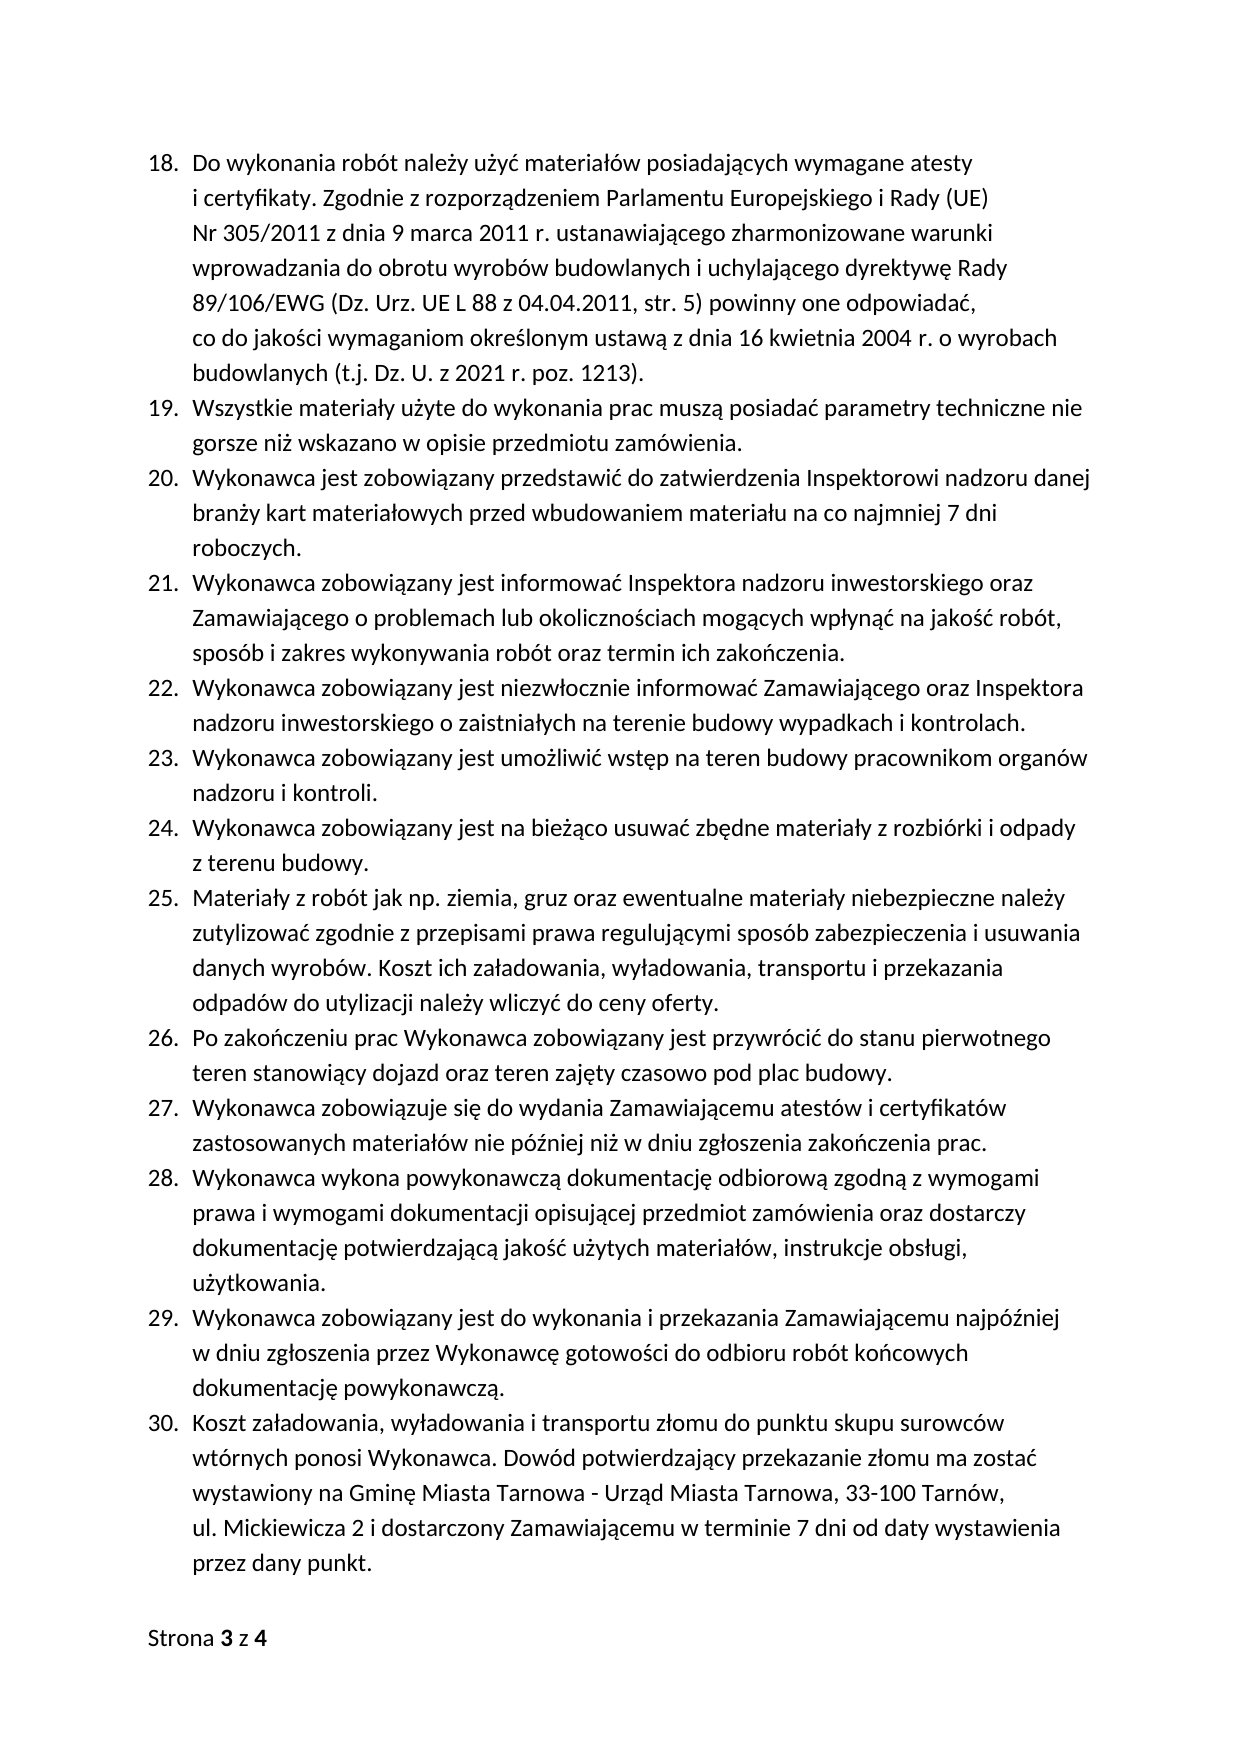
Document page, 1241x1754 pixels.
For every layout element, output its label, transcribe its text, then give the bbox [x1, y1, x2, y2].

list Materiały z robót jak np. ziemia, gruz oraz ewentualne materiały niebezpieczne należy zutylizować zgodnie z przepisami prawa regulującymi sposób zabezpieczenia i usuwania danych wyrobów. Koszt ich załadowania, wyładowania, transportu i przekazania odpadów do utylizacji należy wliczyć do ceny oferty. [148, 883, 1093, 1018]
list Wykonawca jest zobowiązany przedstawić do zatwierdzenia Inspektorowi nadzoru danej branży kart materiałowych przed wbudowaniem materiału na co najmniej 7 dni roboczych. [148, 463, 1093, 563]
list Wykonawca zobowiązany jest informować Inspektora nadzoru inwestorskiego oraz Zamawiającego o problemach lub okolicznościach mogących wpłynąć na jakość robót, sposób i zakres wykonywania robót oraz termin ich zakończenia. [148, 568, 1093, 668]
list Wykonawca wykona powykonawczą dokumentację odbiorową zgodną z wymogami prawa i wymogami dokumentacji opisującej przedmiot zamówienia oraz dostarczy dokumentację potwierdzającą jakość użytych materiałów, instrukcje obsługi, użytkowania. [148, 1163, 1093, 1298]
list Koszt załadowania, wyładowania i transportu złomu do punktu skupu surowców wtórnych ponosi Wykonawca. Dowód potwierdzający przekazanie złomu ma zostać wystawiony na Gminę Miasta Tarnowa - Urząd Miasta Tarnowa, 33-100 Tarnów, ul. Mickiewicza 2 i dostarczony Zamawiającemu w terminie 7 dni od daty wystawienia przez dany punkt. [148, 1408, 1093, 1578]
list Wykonawca zobowiązany jest niezwłocznie informować Zamawiającego oraz Inspektora nadzoru inwestorskiego o zaistniałych na terenie budowy wypadkach i kontrolach. [148, 673, 1093, 738]
list Wykonawca zobowiązany jest na bieżąco usuwać zbędne materiały z rozbiórki i odpady z terenu budowy. [148, 813, 1093, 878]
list Wszystkie materiały użyte do wykonania prac muszą posiadać parametry techniczne nie gorsze niż wskazano w opisie przedmiotu zamówienia. [148, 393, 1093, 458]
list Po zakończeniu prac Wykonawca zobowiązany jest przywrócić do stanu pierwotnego teren stanowiący dojazd oraz teren zajęty czasowo pod plac budowy. [148, 1023, 1093, 1088]
list Do wykonania robót należy użyć materiałów posiadających wymagane atesty i certyfikaty. Zgodnie z rozporządzeniem Parlamentu Europejskiego i Rady (UE) Nr 305/2011 z dnia 9 marca 2011 r. ustanawiającego zharmonizowane warunki wprowadzania do obrotu wyrobów budowlanych i uchylającego dyrektywę Rady 89/106/EWG (Dz. Urz. UE L 88 z 04.04.2011, str. 5) powinny one odpowiadać, co do jakości wymaganiom określonym ustawą z dnia 16 kwietnia 2004 r. o wyrobach budowlanych (t.j. Dz. U. z 2021 r. poz. 1213). [148, 148, 1093, 388]
list Wykonawca zobowiązany jest umożliwić wstęp na teren budowy pracownikom organów nadzoru i kontroli. [148, 743, 1093, 808]
list Wykonawca zobowiązuje się do wydania Zamawiającemu atestów i certyfikatów zastosowanych materiałów nie później niż w dniu zgłoszenia zakończenia prac. [148, 1093, 1093, 1158]
list Wykonawca zobowiązany jest do wykonania i przekazania Zamawiającemu najpóźniej w dniu zgłoszenia przez Wykonawcę gotowości do odbioru robót końcowych dokumentację powykonawczą. [148, 1303, 1093, 1403]
